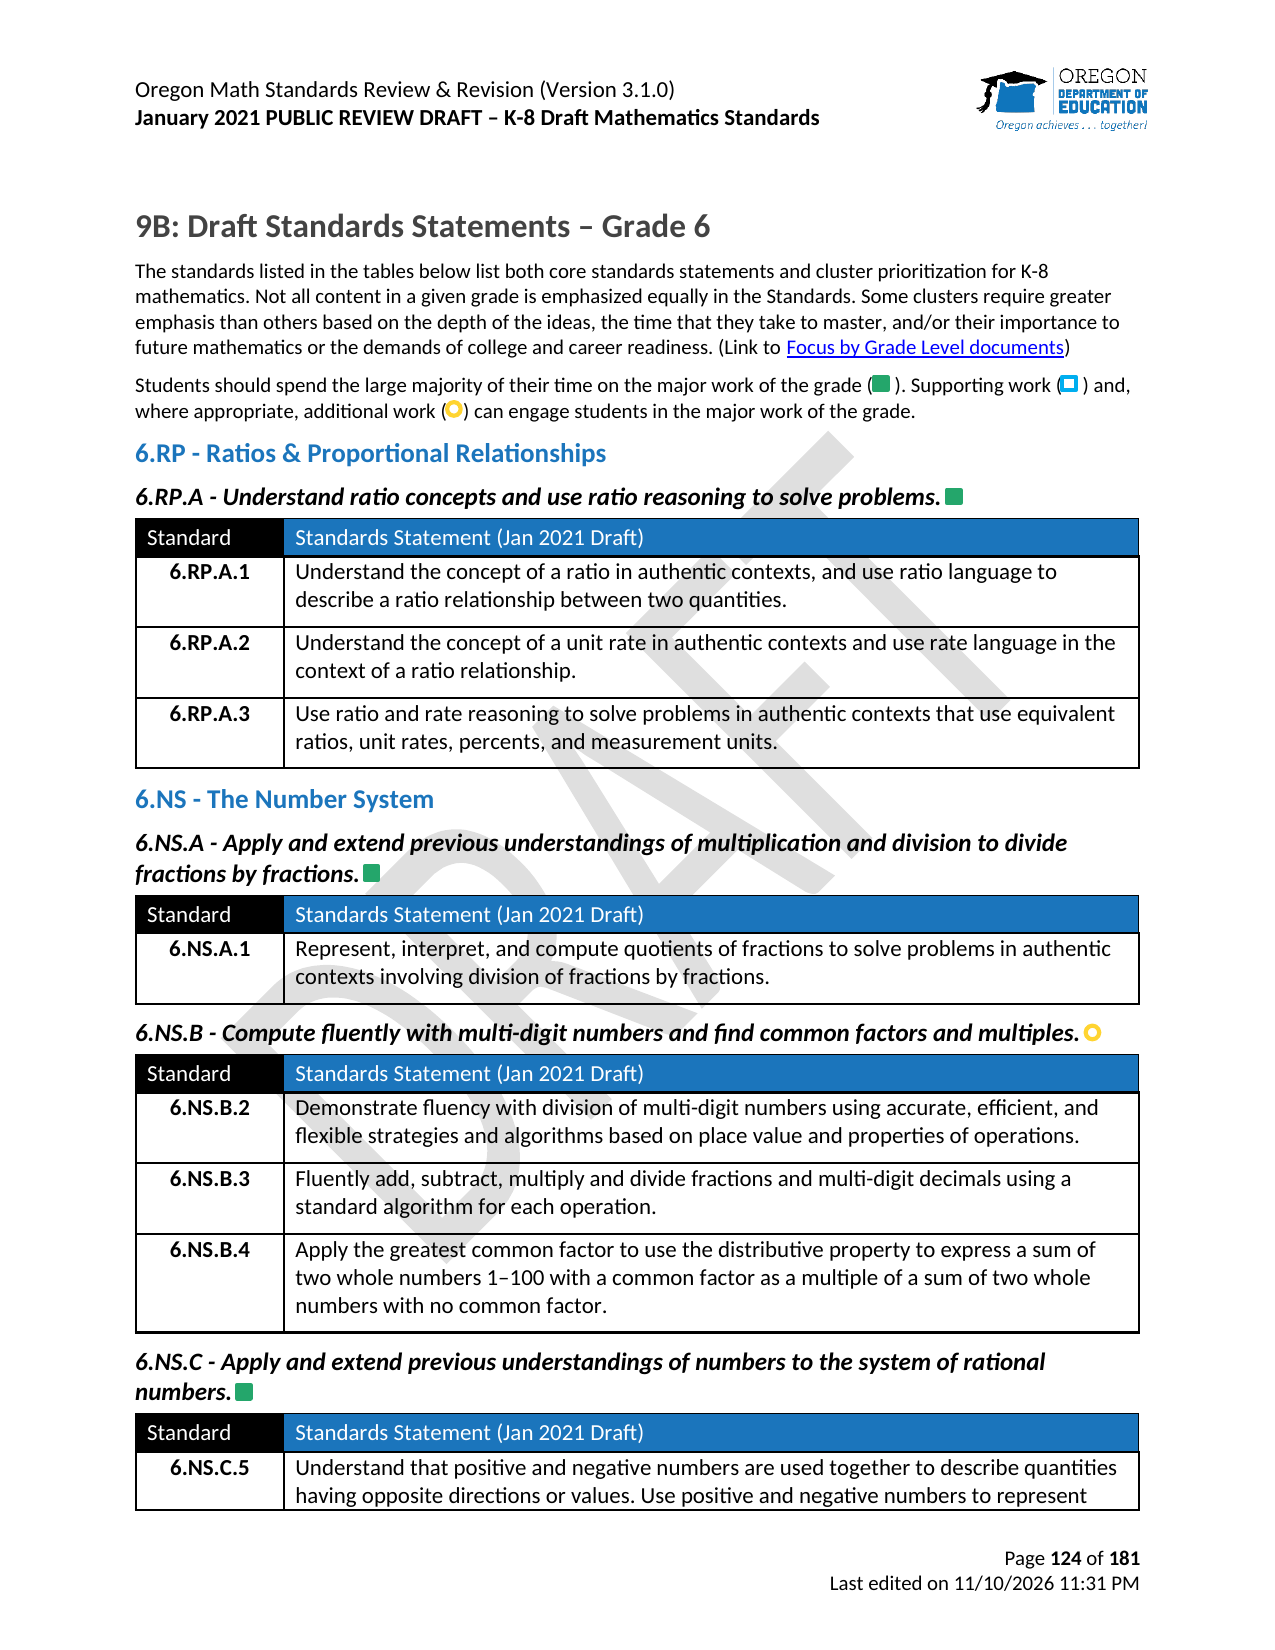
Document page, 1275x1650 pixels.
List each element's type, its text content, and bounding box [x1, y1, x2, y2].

subtitle 6.NS - The Number System [135, 782, 1140, 815]
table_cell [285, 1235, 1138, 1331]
picture [957, 48, 1168, 154]
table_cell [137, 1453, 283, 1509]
subtitle 6.NS.B - Compute fluently with multi-digit numbers and find common factors and multiples. [135, 1017, 1140, 1048]
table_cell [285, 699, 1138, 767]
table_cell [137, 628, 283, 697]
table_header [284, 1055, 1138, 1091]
subtitle 6.NS.C - Apply and extend previous understandings of numbers to the system of rational numbers. [135, 1346, 1140, 1407]
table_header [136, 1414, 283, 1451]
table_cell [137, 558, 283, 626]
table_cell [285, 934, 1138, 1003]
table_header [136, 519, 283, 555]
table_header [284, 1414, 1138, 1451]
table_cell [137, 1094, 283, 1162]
subtitle 9B: Draft Standards Statements – Grade 6 [135, 205, 1140, 246]
text Students should spend the large majority of their time on the major work of the grade ( ). Supporting work ( ) and, where appropriate, additional work () can engage students in the major work of the grade. [135, 372, 1140, 423]
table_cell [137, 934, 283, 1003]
subtitle 6.RP - Ratios & Proportional Relationships [135, 436, 1140, 469]
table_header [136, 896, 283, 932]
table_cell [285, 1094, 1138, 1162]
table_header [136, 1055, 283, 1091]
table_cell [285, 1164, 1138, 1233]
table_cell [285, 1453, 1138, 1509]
subtitle 6.NS.A - Apply and extend previous understandings of multiplication and division to divide fractions by fractions. [135, 827, 1140, 888]
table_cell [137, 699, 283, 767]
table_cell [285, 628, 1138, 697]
text The standards listed in the tables below list both core standards statements and cluster prioritization for K-8 mathematics. Not all content in a given grade is emphasized equally in the Standards. Some clusters require greater emphasis than others based on the depth of the ideas, the time that they take to master, and/or their importance to future mathematics or the demands of college and career readiness. (Link to Focus by Grade Level documents) [135, 258, 1140, 360]
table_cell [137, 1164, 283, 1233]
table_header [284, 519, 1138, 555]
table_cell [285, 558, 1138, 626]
subtitle 6.RP.A - Understand ratio concepts and use ratio reasoning to solve problems. [135, 481, 1140, 512]
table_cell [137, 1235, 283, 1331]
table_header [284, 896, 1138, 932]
